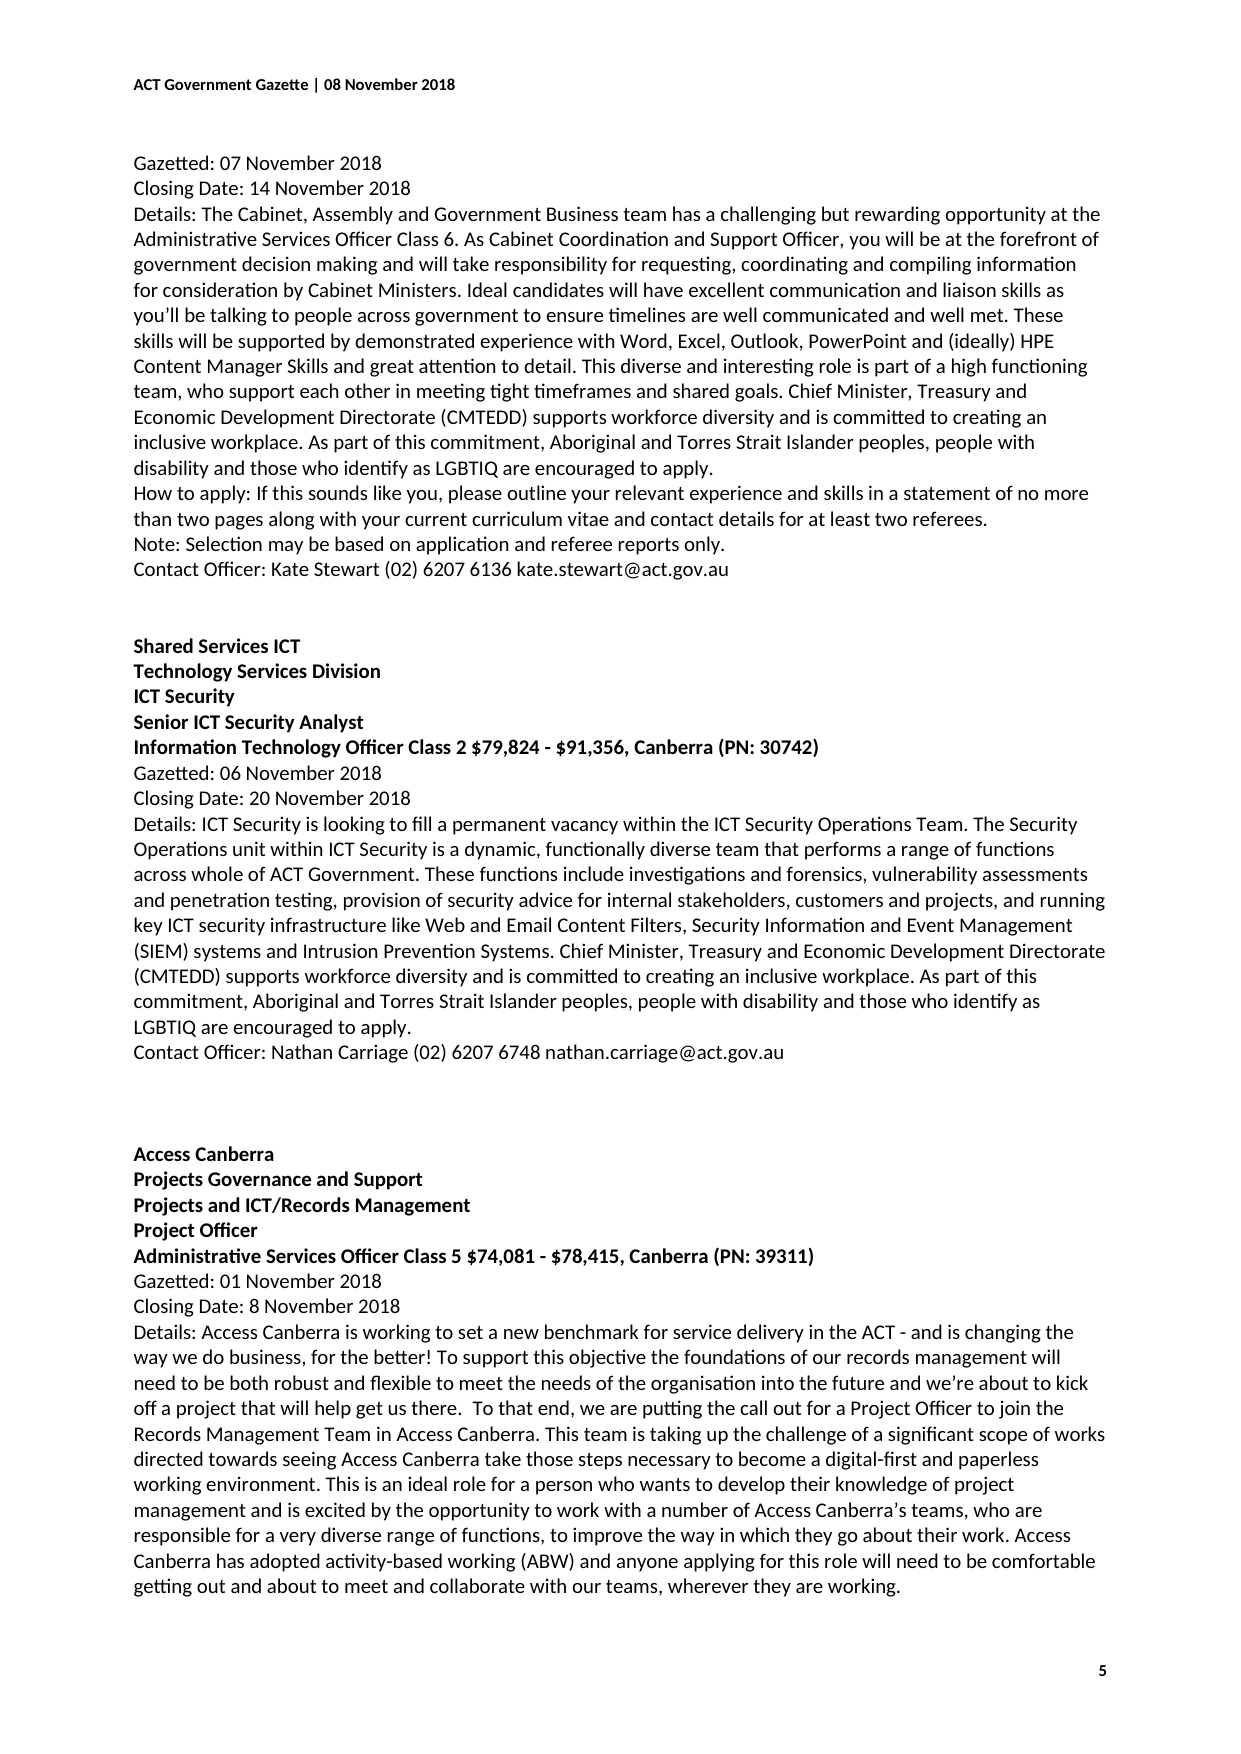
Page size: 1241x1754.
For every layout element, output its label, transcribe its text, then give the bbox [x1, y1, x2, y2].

text ICT Security [133, 684, 1107, 709]
text Closing Date: 8 November 2018 [133, 1294, 1107, 1319]
text Details: The Cabinet, Assembly and Government Business team has a challenging but rewarding opportunity at the Administrative Services Officer Class 6. As Cabinet Coordination and Support Officer, you will be at the forefront of government decision making and will take responsibility for requesting, coordinating and compiling information for consideration by Cabinet Ministers. Ideal candidates will have excellent communication and liaison skills as you’ll be talking to people across government to ensure timelines are well communicated and well met. These skills will be supported by demonstrated experience with Word, Excel, Outlook, PowerPoint and (ideally) HPE Content Manager Skills and great attention to detail. This diverse and interesting role is part of a high functioning team, who support each other in meeting tight timeframes and shared goals. Chief Minister, Treasury and Economic Development Directorate (CMTEDD) supports workforce diversity and is committed to creating an inclusive workplace. As part of this commitment, Aboriginal and Torres Strait Islander peoples, people with disability and those who identify as LGBTIQ are encouraged to apply. [133, 201, 1107, 480]
text Contact Officer: Nathan Carriage (02) 6207 6748 nathan.carriage@act.gov.au [133, 1039, 1107, 1065]
text Information Technology Officer Class 2 $79,824 - $91,356, Canberra (PN: 30742) [133, 734, 1107, 760]
text Closing Date: 20 November 2018 [133, 785, 1107, 811]
text Closing Date: 14 November 2018 [133, 175, 1107, 201]
text Project Officer [133, 1217, 1107, 1243]
text Administrative Services Officer Class 5 $74,081 - $78,415, Canberra (PN: 39311) [133, 1243, 1107, 1268]
text Projects Governance and Support [133, 1167, 1107, 1192]
text Access Canberra [133, 1141, 1107, 1167]
text Note: Selection may be based on application and referee reports only. [133, 531, 1107, 557]
text Senior ICT Security Analyst [133, 709, 1107, 734]
text Technology Services Division [133, 658, 1107, 684]
text Shared Services ICT [133, 633, 1107, 658]
text Gazetted: 07 November 2018 [133, 150, 1107, 175]
text Gazetted: 01 November 2018 [133, 1268, 1107, 1294]
text Details: ICT Security is looking to fill a permanent vacancy within the ICT Security Operations Team. The Security Operations unit within ICT Security is a dynamic, functionally diverse team that performs a range of functions across whole of ACT Government. These functions include investigations and forensics, vulnerability assessments and penetration testing, provision of security advice for internal stakeholders, customers and projects, and running key ICT security infrastructure like Web and Email Content Filters, Security Information and Event Management (SIEM) systems and Intrusion Prevention Systems. Chief Minister, Treasury and Economic Development Directorate (CMTEDD) supports workforce diversity and is committed to creating an inclusive workplace. As part of this commitment, Aboriginal and Torres Strait Islander peoples, people with disability and those who identify as LGBTIQ are encouraged to apply. [133, 811, 1107, 1039]
text Contact Officer: Kate Stewart (02) 6207 6136 kate.stewart@act.gov.au [133, 557, 1107, 582]
text Projects and ICT/Records Management [133, 1192, 1107, 1217]
text Details: Access Canberra is working to set a new benchmark for service delivery in the ACT - and is changing the way we do business, for the better! To support this objective the foundations of our records management will need to be both robust and flexible to meet the needs of the organisation into the future and we’re about to kick off a project that will help get us there. To that end, we are putting the call out for a Project Officer to join the Records Management Team in Access Canberra. This team is taking up the challenge of a significant scope of works directed towards seeing Access Canberra take those steps necessary to become a digital-first and paperless working environment. This is an ideal role for a person who wants to develop their knowledge of project management and is excited by the opportunity to work with a number of Access Canberra’s teams, who are responsible for a very diverse range of functions, to improve the way in which they go about their work. Access Canberra has adopted activity-based working (ABW) and anyone applying for this role will need to be comfortable getting out and about to meet and collaborate with our teams, wherever they are working. [133, 1319, 1107, 1599]
text How to apply: If this sounds like you, please outline your relevant experience and skills in a statement of no more than two pages along with your current curriculum vitae and contact details for at least two referees. [133, 480, 1107, 531]
text Gazetted: 06 November 2018 [133, 760, 1107, 785]
